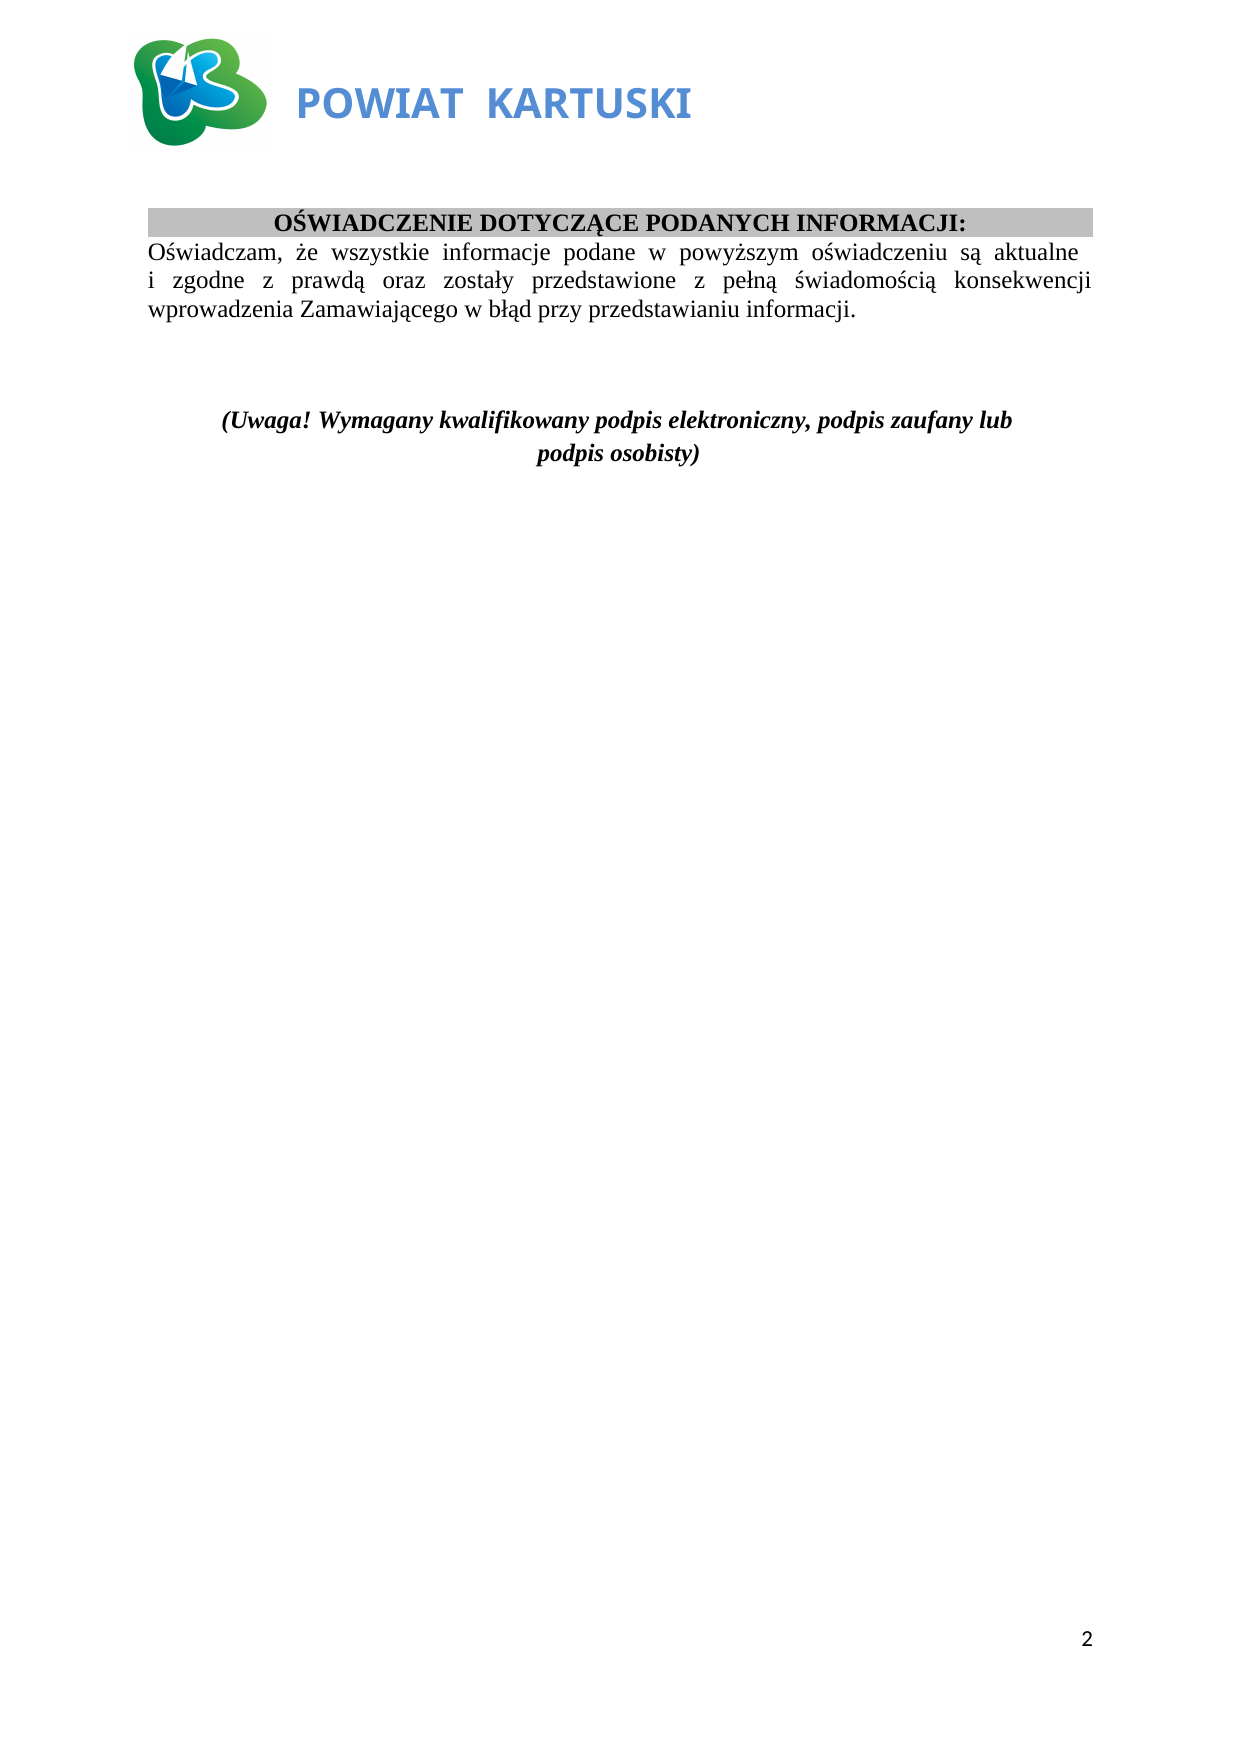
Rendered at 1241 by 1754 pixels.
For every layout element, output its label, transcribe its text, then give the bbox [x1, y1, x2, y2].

picture [130, 35, 270, 151]
text (Uwaga! Wymagany kwalifikowany podpis elektroniczny, podpis zaufany lub podpis osobisty) [148, 405, 1092, 467]
text OŚWIADCZENIE DOTYCZĄCE PODANYCH INFORMACJI: [148, 208, 1093, 237]
text Oświadczam, że wszystkie informacje podane w powyższym oświadczeniu są aktualne i zgodne z prawdą oraz zostały przedstawione z pełną świadomością konsekwencji wprowadzenia Zamawiającego w błąd przy przedstawianiu informacji. [148, 237, 1093, 323]
